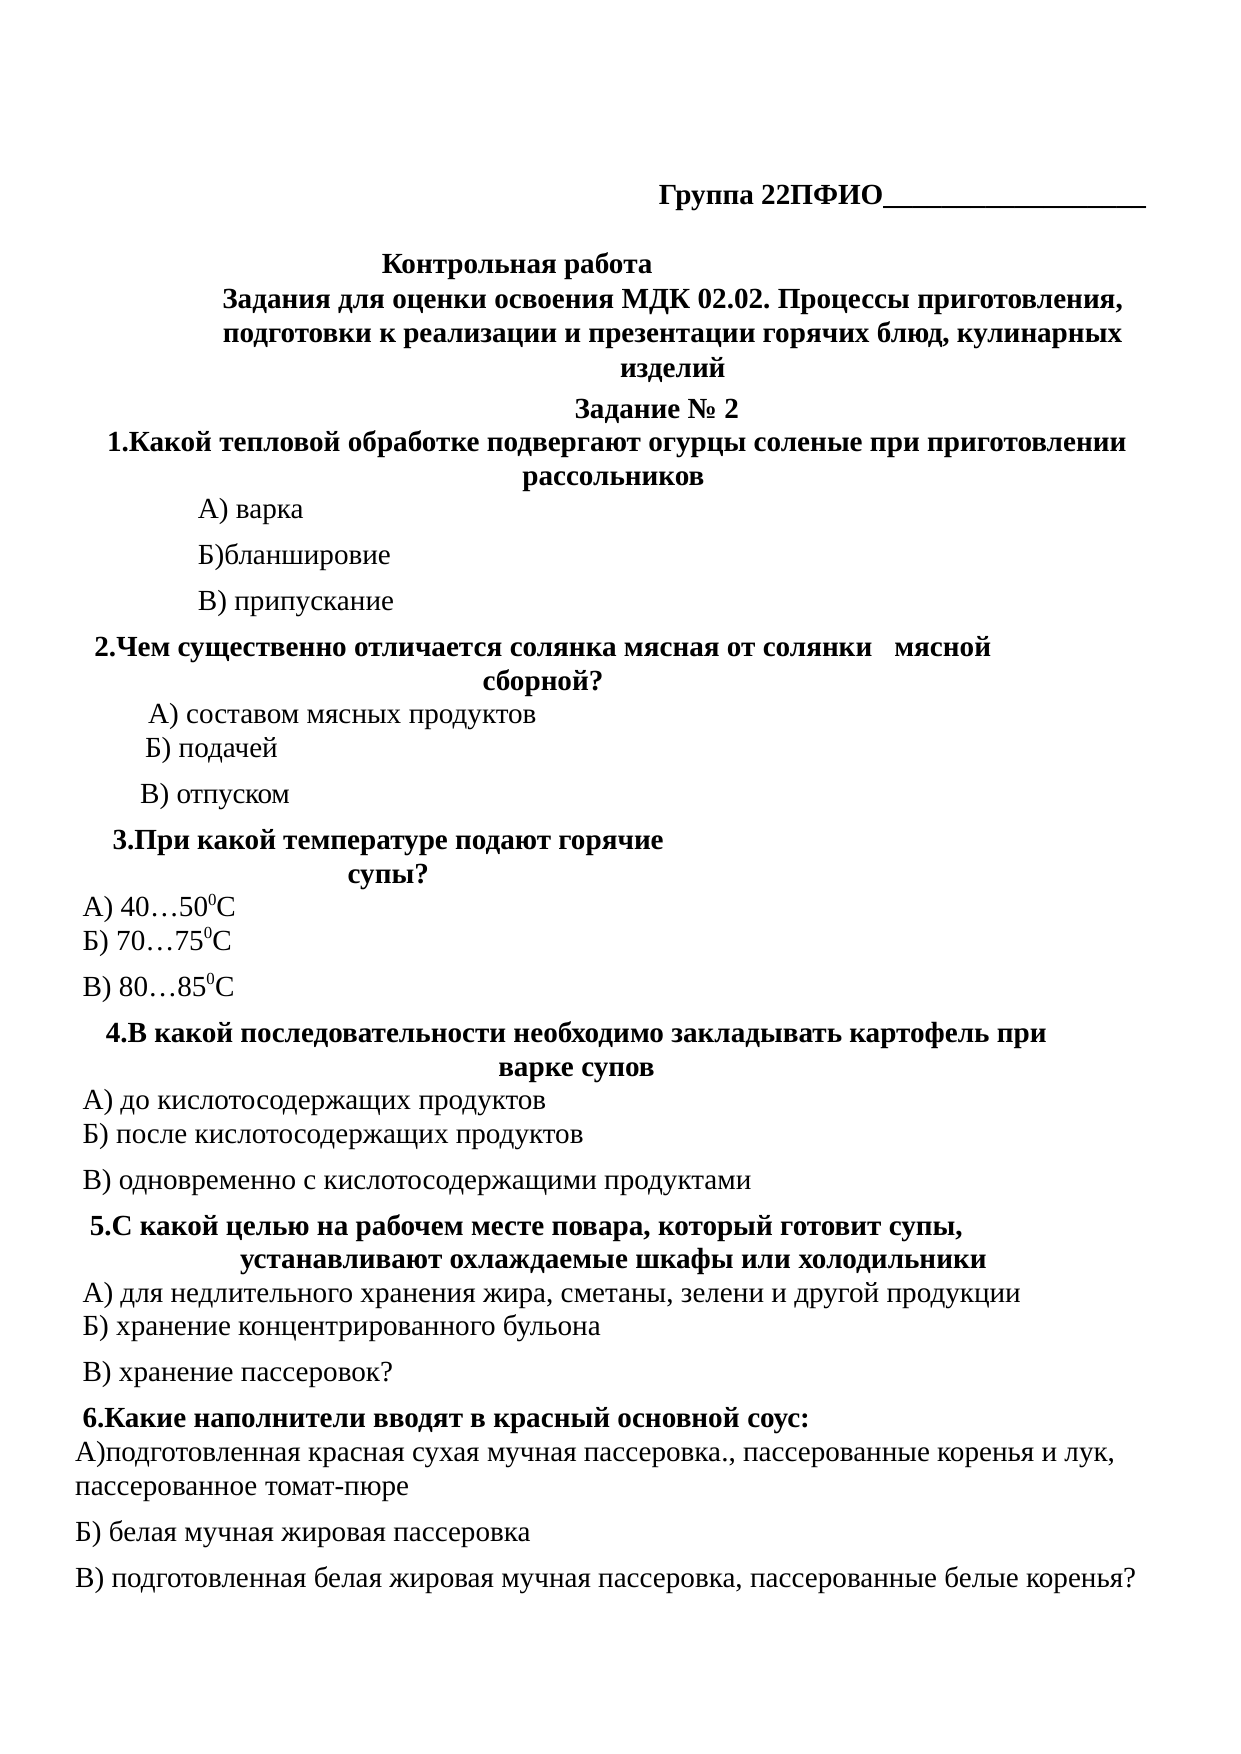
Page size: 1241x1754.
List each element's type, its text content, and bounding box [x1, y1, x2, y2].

text Задания для оценки освоения МДК 02.02. Процессы приготовления, подготовки к реализации и презентации горячих блюд, кулинарных изделий [199, 281, 1146, 383]
text В) припускание [198, 583, 396, 617]
text А) составом мясных продуктов [75, 697, 1010, 730]
text 5.С какой целью на рабочем месте повара, который готовит супы, [75, 1208, 1151, 1241]
text 2.Чем существенно отличается солянка мясная от солянки мясной сборной? [75, 629, 1010, 697]
text В) хранение пассеровок? [75, 1354, 1238, 1388]
text Б) 70…750С [75, 923, 1238, 957]
text 6.Какие наполнители вводят в красный основной соус: [75, 1401, 1238, 1434]
text В) подготовленная белая жировая мучная пассеровка, пассерованные белые коренья? [75, 1560, 1238, 1593]
text В) 80…850С [75, 969, 1238, 1003]
text устанавливают охлаждаемые шкафы или холодильники [75, 1241, 1151, 1275]
text А) 40…500С [75, 889, 701, 923]
text А) до кислотосодержащих продуктов [75, 1082, 1077, 1116]
text В) отпуском [75, 776, 347, 810]
text А) варка [198, 491, 1238, 525]
text Контрольная работа [199, 246, 1146, 280]
text 1.Какой тепловой обработке подвергают огурцы соленые при приготовлении рассольников [75, 424, 1151, 491]
text Б) хранение концентрированного бульона [75, 1308, 1000, 1342]
text 3.При какой температуре подают горячие супы? [75, 822, 701, 889]
text Группа 22ПФИО__________________ [199, 177, 1146, 211]
text А) для недлительного хранения жира, сметаны, зелени и другой продукции [75, 1275, 1151, 1308]
text А)подготовленная красная сухая мучная пассеровка., пассерованные коренья и лук, пассерованное томат-пюре [75, 1434, 1146, 1501]
text Задание № 2 [75, 391, 1238, 424]
text Б) подачей [75, 730, 347, 764]
text Б) белая мучная жировая пассеровка [75, 1514, 1238, 1547]
text В) одновременно с кислотосодержащими продуктами [75, 1162, 1238, 1195]
text Б)бланшировие [198, 537, 396, 571]
text Б) после кислотосодержащих продуктов [75, 1116, 1238, 1149]
text 4.В какой последовательности необходимо закладывать картофель при варке супов [75, 1015, 1077, 1082]
